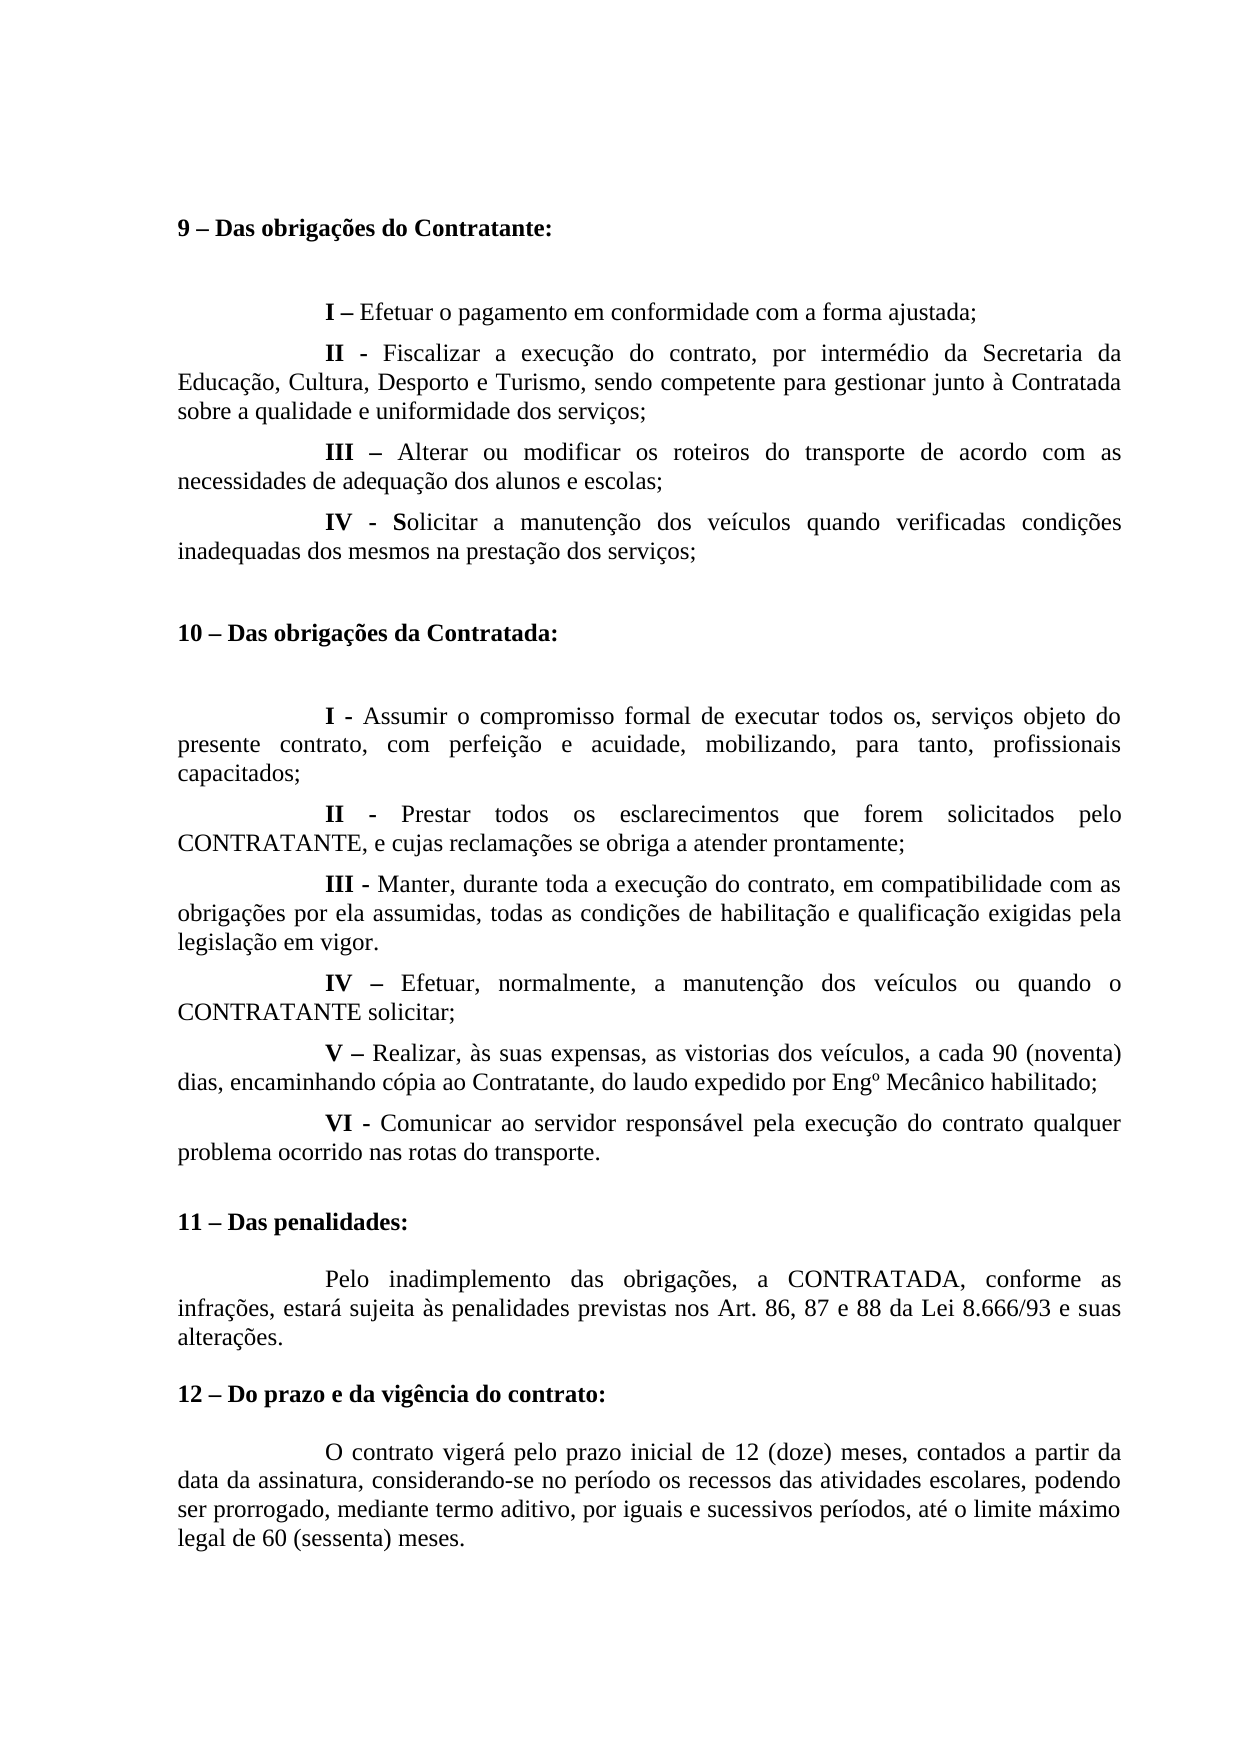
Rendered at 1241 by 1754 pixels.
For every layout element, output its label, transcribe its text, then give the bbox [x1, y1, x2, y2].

text IV – Efetuar, normalmente, a manutenção dos veículos ou quando o CONTRATANTE solicitar; [177, 968, 1122, 1026]
text III – Alterar ou modificar os roteiros do transporte de acordo com as necessidades de adequação dos alunos e escolas; [177, 437, 1122, 494]
text I – Efetuar o pagamento em conformidade com a forma ajustada; [177, 297, 1122, 326]
text IV - Solicitar a manutenção dos veículos quando verificadas condições inadequadas dos mesmos na prestação dos serviços; [177, 507, 1122, 564]
text I - Assumir o compromisso formal de executar todos os, serviços objeto do presente contrato, com perfeição e acuidade, mobilizando, para tanto, profissionais capacitados; [177, 701, 1122, 787]
text 11 – Das penalidades: [177, 1207, 1122, 1236]
text II - Prestar todos os esclarecimentos que forem solicitados pelo CONTRATANTE, e cujas reclamações se obriga a atender prontamente; [177, 799, 1122, 857]
text VI - Comunicar ao servidor responsável pela execução do contrato qualquer problema ocorrido nas rotas do transporte. [177, 1108, 1122, 1166]
text Pelo inadimplemento das obrigações, a CONTRATADA, conforme as infrações, estará sujeita às penalidades previstas nos Art. 86, 87 e 88 da Lei 8.666/93 e suas alterações. [177, 1264, 1122, 1351]
text 12 – Do prazo e da vigência do contrato: [177, 1379, 1122, 1408]
text V – Realizar, às suas expensas, as vistorias dos veículos, a cada 90 (noventa) dias, encaminhando cópia ao Contratante, do laudo expedido por Engº Mecânico habilitado; [177, 1038, 1122, 1096]
text II - Fiscalizar a execução do contrato, por intermédio da Secretaria da Educação, Cultura, Desporto e Turismo, sendo competente para gestionar junto à Contratada sobre a qualidade e uniformidade dos serviços; [177, 338, 1122, 424]
text 10 – Das obrigações da Contratada: [177, 618, 1122, 647]
text III - Manter, durante toda a execução do contrato, em compatibilidade com as obrigações por ela assumidas, todas as condições de habilitação e qualificação exigidas pela legislação em vigor. [177, 869, 1122, 956]
text 9 – Das obrigações do Contratante: [177, 213, 1122, 241]
text O contrato vigerá pelo prazo inicial de 12 (doze) meses, contados a partir da data da assinatura, considerando-se no período os recessos das atividades escolares, podendo ser prorrogado, mediante termo aditivo, por iguais e sucessivos períodos, até o limite máximo legal de 60 (sessenta) meses. [177, 1437, 1122, 1552]
